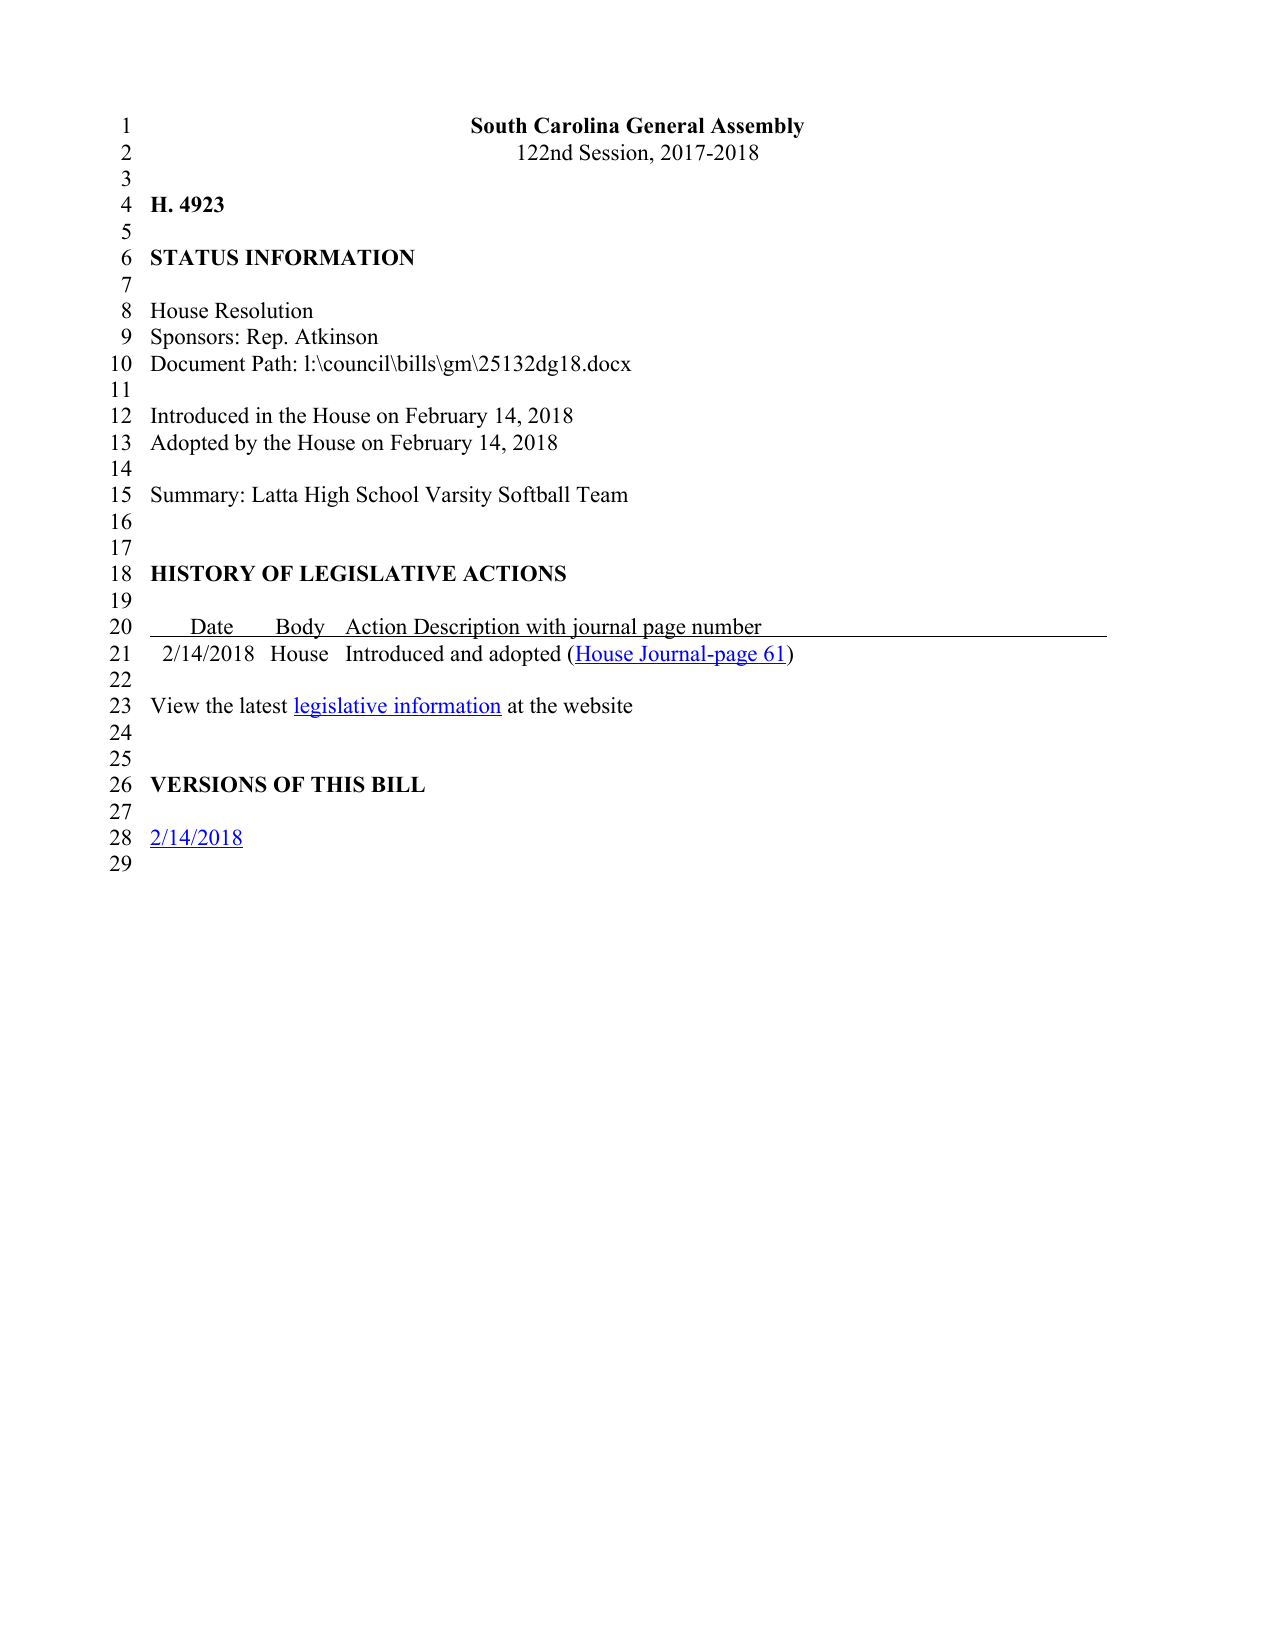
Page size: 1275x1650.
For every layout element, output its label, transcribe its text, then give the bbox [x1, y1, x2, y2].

text Introduced in the House on February 14, 2018 [150, 402, 1125, 429]
text South Carolina General Assembly [150, 112, 1125, 139]
text HISTORY OF LEGISLATIVE ACTIONS [150, 561, 1125, 587]
text Document Path: l:\council\bills\gm\25132dg18.docx [150, 350, 1125, 376]
text House Resolution [150, 297, 1125, 323]
text H. 4923 [150, 192, 1125, 218]
text VERSIONS OF THIS BILL [150, 771, 1125, 798]
text Summary: Latta High School Varsity Softball Team [150, 481, 1125, 508]
text Adopted by the House on February 14, 2018 [150, 429, 1125, 455]
text View the latest legislative information at the website [150, 692, 1125, 719]
text Sponsors: Rep. Atkinson [150, 323, 1125, 350]
text STATUS INFORMATION [150, 244, 1125, 271]
text 2/14/2018 [150, 824, 1125, 850]
text 122nd Session, 2017-2018 [150, 139, 1125, 165]
text Date Body Action Description with journal page number [150, 613, 1125, 639]
text 2/14/2018 House Introduced and adopted (House Journal-page 61) [150, 639, 1125, 666]
